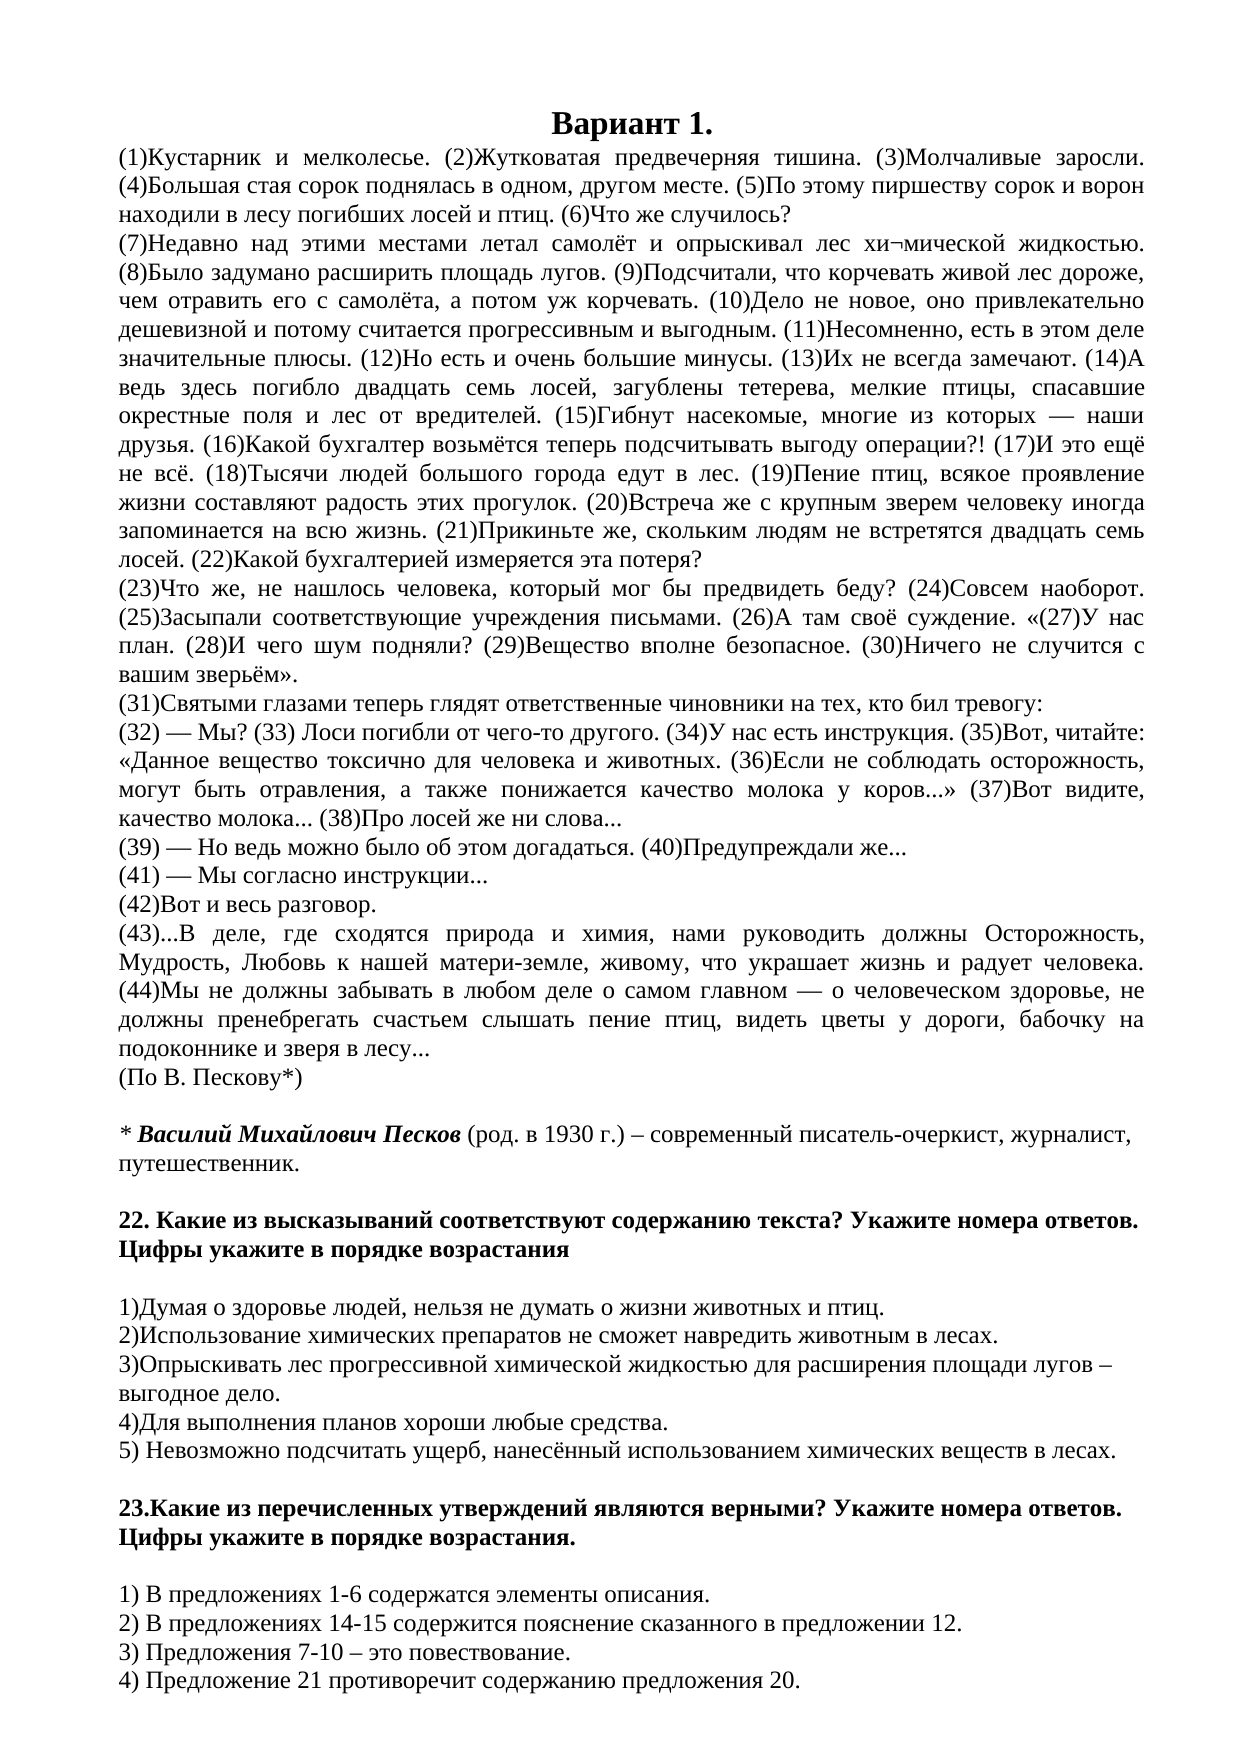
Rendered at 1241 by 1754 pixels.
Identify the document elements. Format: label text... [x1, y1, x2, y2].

text (41) — Мы согласно инструкции... [118, 861, 1146, 889]
text (7)Недавно над этими местами летал самолёт и опрыскивал лес хи¬мической жидкостью. (8)Было задумано расширить площадь лугов. (9)Подсчитали, что корчевать живой лес дороже, чем отравить его с самолёта, а потом уж корчевать. (10)Дело не новое, оно привлекательно дешевизной и потому считается прогрессивным и выгодным. (11)Несомненно, есть в этом деле значительные плюсы. (12)Но есть и очень большие минусы. (13)Их не всегда замечают. (14)А ведь здесь погибло двадцать семь лосей, загублены тетерева, мелкие птицы, спасавшие окрестные поля и лес от вредителей. (15)Гибнут насекомые, многие из которых — наши друзья. (16)Какой бухгалтер возьмётся теперь подсчитывать выгоду операции?! (17)И это ещё не всё. (18)Тысячи людей большого города едут в лес. (19)Пение птиц, всякое проявление жизни составляют радость этих прогулок. (20)Встреча же с крупным зверем человеку иногда запоминается на всю жизнь. (21)Прикиньте же, скольким людям не встретятся двадцать семь лосей. (22)Какой бухгалтерией измеряется эта потеря? [118, 228, 1146, 573]
text 1)Думая о здоровье людей, нельзя не думать о жизни животных и птиц. [118, 1292, 1146, 1321]
text * Василий Михайлович Песков (род. в 1930 г.) – современный писатель-очеркист, журналист, путешественник. [118, 1119, 1146, 1177]
text (1)Кустарник и мелколесье. (2)Жутковатая предвечерняя тишина. (3)Молчаливые заросли. (4)Большая стая сорок поднялась в одном, другом месте. (5)По этому пиршеству сорок и ворон находили в лесу погибших лосей и птиц. (6)Что же случилось? [118, 142, 1146, 228]
text 3)Опрыскивать лес прогрессивной химической жидкостью для расширения площади лугов – выгодное дело. [118, 1349, 1146, 1407]
text 23.Какие из перечисленных утверждений являются верными? Укажите номера ответов. Цифры укажите в порядке возрастания. [118, 1493, 1146, 1551]
text (По В. Пескову*) [118, 1062, 1146, 1091]
text 4)Для выполнения планов хороши любые средства. [118, 1407, 1146, 1436]
text 2) В предложениях 14-15 содержится пояснение сказанного в предложении 12. [118, 1608, 1146, 1637]
text 2)Использование химических препаратов не сможет навредить животным в лесах. [118, 1321, 1146, 1349]
text 22. Какие из высказываний соответствуют содержанию текста? Укажите номера ответов. Цифры укажите в порядке возрастания [118, 1206, 1146, 1263]
text 3) Предложения 7-10 – это повествование. [118, 1637, 1146, 1666]
text (31)Святыми глазами теперь глядят ответственные чиновники на тех, кто бил тревогу: [118, 688, 1146, 717]
text (23)Что же, не нашлось человека, который мог бы предвидеть беду? (24)Совсем наоборот. (25)3асыпали соответствующие учреждения письмами. (26)А там своё суждение. «(27)У нас план. (28)И чего шум подняли? (29)Вещество вполне безопасное. (30)Ничего не случится с вашим зверьём». [118, 573, 1146, 688]
text Вариант 1. [118, 103, 1146, 142]
text (32) — Мы? (33) Лоси погибли от чего-то другого. (34)У нас есть инструкция. (35)Вот, читайте: «Данное вещество токсично для человека и животных. (36)Если не соблюдать осторожность, могут быть отравления, а также понижается качество молока у коров...» (37)Вот видите, качество молока... (38)Про лосей же ни слова... [118, 717, 1146, 832]
text (43)...В деле, где сходятся природа и химия, нами руководить должны Осторожность, Мудрость, Любовь к нашей матери-земле, живому, что украшает жизнь и радует человека. (44)Мы не должны забывать в любом деле о самом главном — о человеческом здоровье, не должны пренебрегать счастьем слышать пение птиц, видеть цветы у дороги, бабочку на подоконнике и зверя в лесу... [118, 918, 1146, 1062]
text 4) Предложение 21 противоречит содержанию предложения 20. [118, 1666, 1146, 1694]
text 1) В предложениях 1-6 содержатся элементы описания. [118, 1579, 1146, 1608]
text 5) Невозможно подсчитать ущерб, нанесённый использованием химических веществ в лесах. [118, 1436, 1146, 1464]
text (39) — Но ведь можно было об этом догадаться. (40)Предупреждали же... [118, 832, 1146, 861]
text (42)Вот и весь разговор. [118, 889, 1146, 918]
